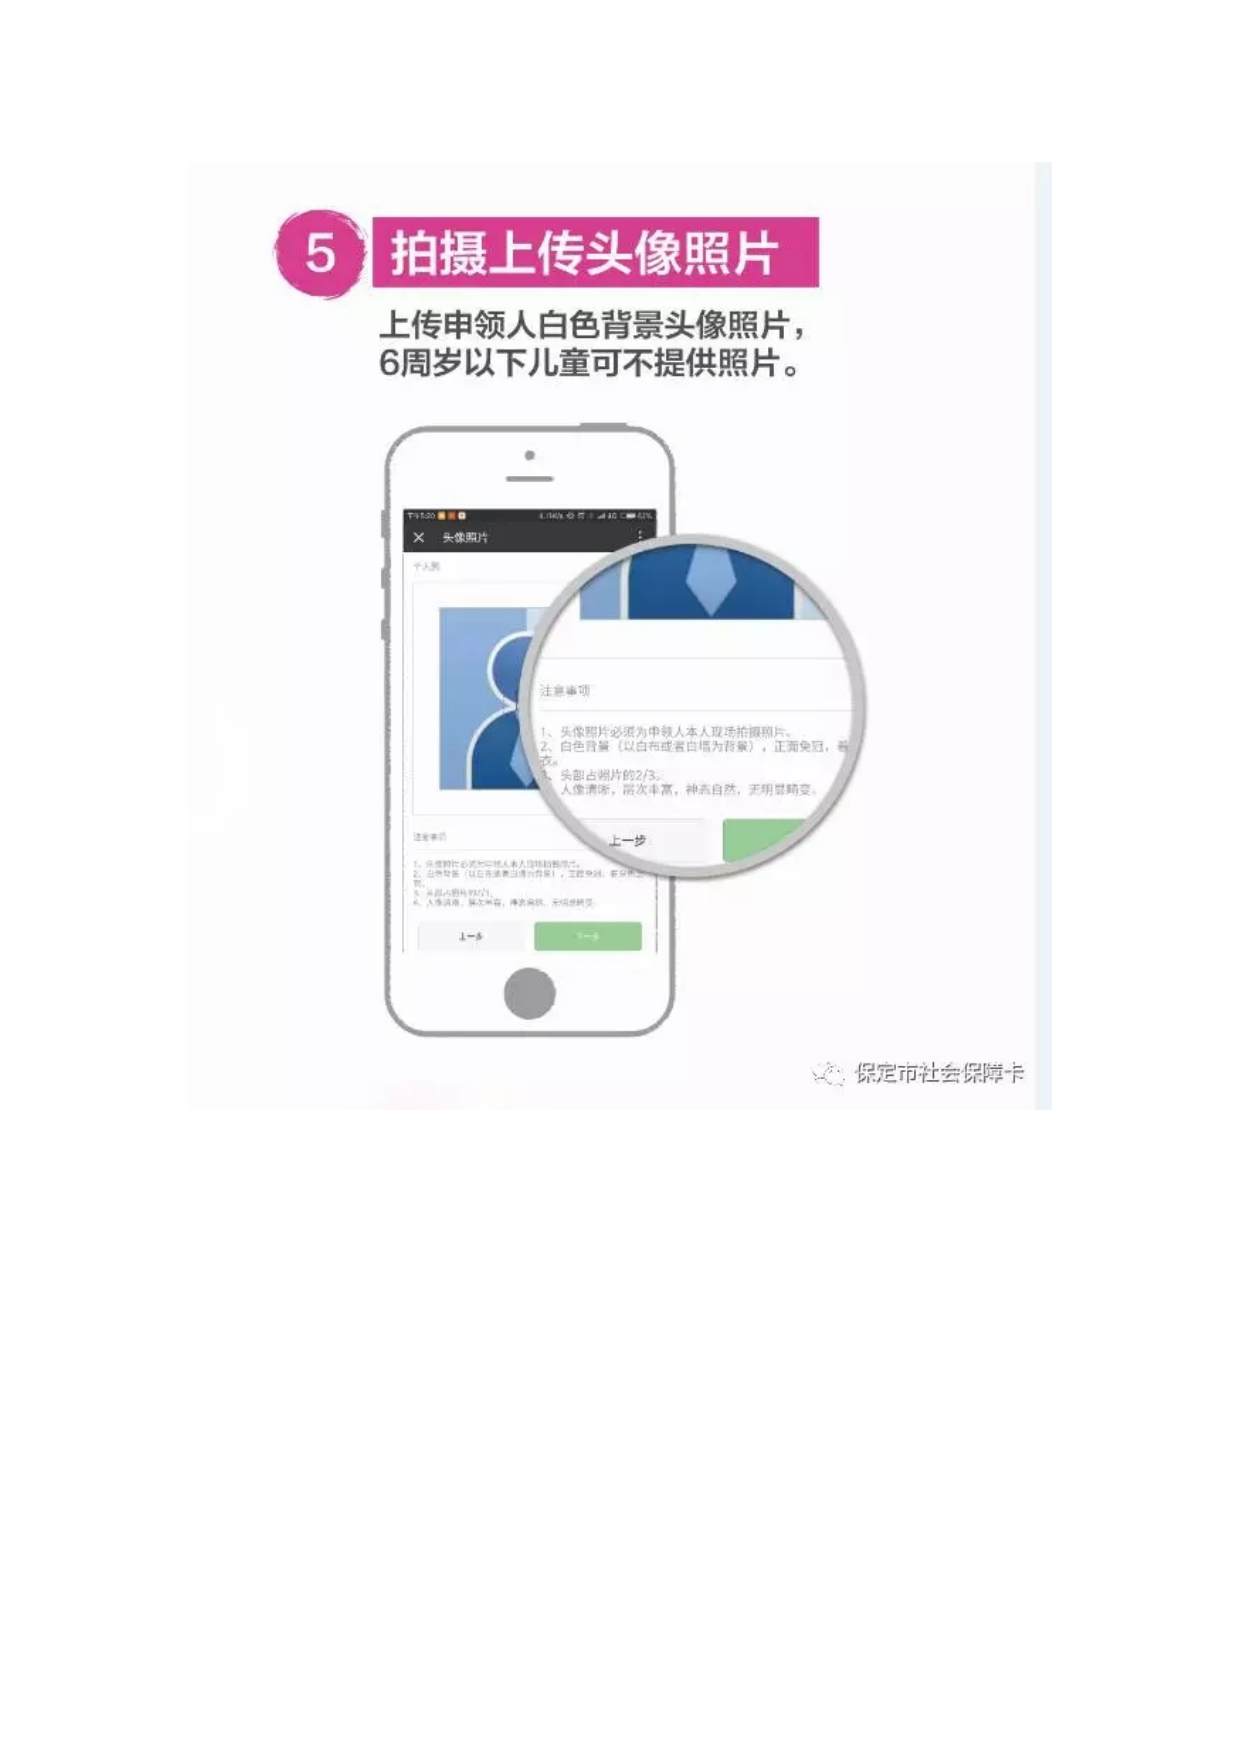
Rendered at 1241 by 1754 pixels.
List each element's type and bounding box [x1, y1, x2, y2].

picture [187, 162, 1052, 1110]
